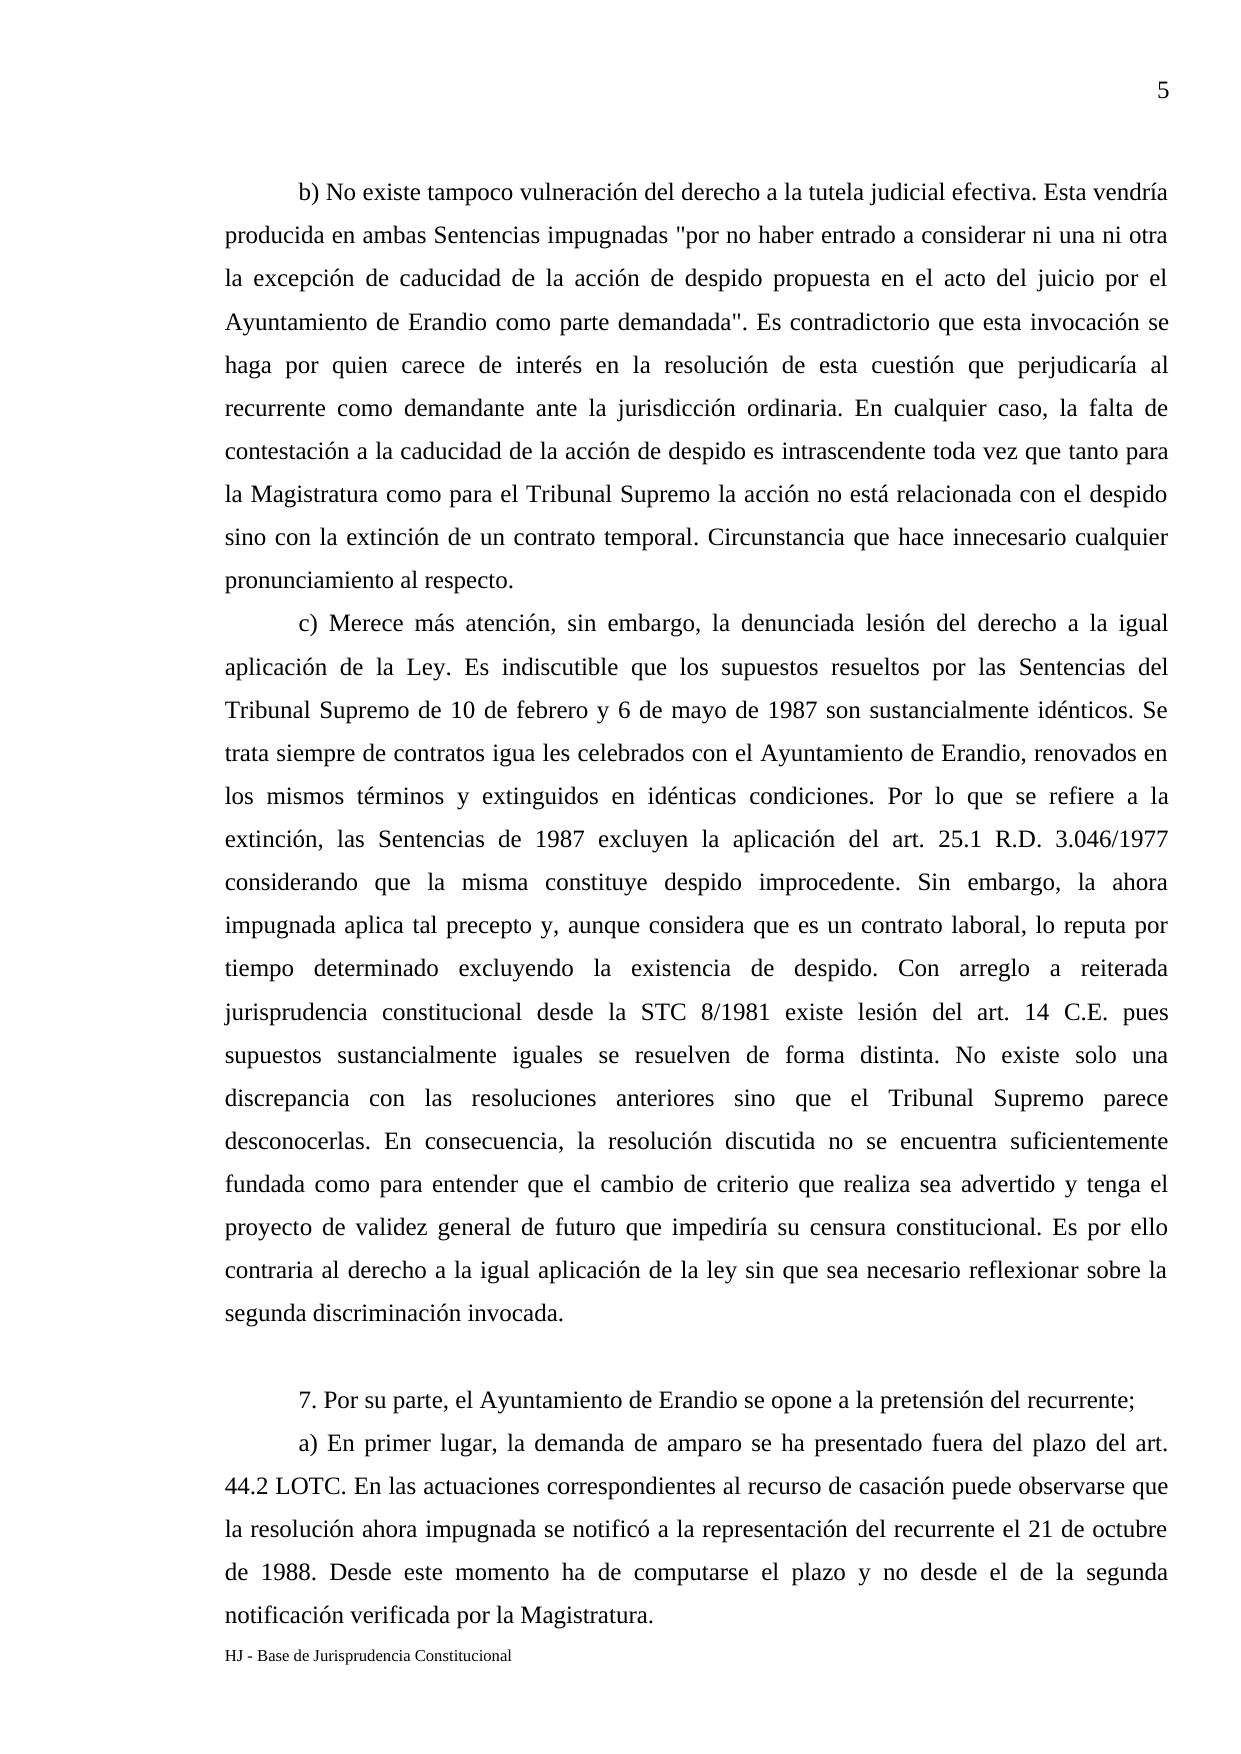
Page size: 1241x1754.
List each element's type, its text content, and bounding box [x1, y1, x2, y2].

text c) Merece más atención, sin embargo, la denunciada lesión del derecho a la igual aplicación de la Ley. Es indiscutible que los supuestos resueltos por las Sentencias del Tribunal Supremo de 10 de febrero y 6 de mayo de 1987 son sustancialmente idénticos. Se trata siempre de contratos igua les celebrados con el Ayuntamiento de Erandio, renovados en los mismos términos y extinguidos en idénticas condiciones. Por lo que se refiere a la extinción, las Sentencias de 1987 excluyen la aplicación del art. 25.1 R.D. 3.046/1977 considerando que la misma constituye despido improcedente. Sin embargo, la ahora impugnada aplica tal precepto y, aunque considera que es un contrato laboral, lo reputa por tiempo determinado excluyendo la existencia de despido. Con arreglo a reiterada jurisprudencia constitucional desde la STC 8/1981 existe lesión del art. 14 C.E. pues supuestos sustancialmente iguales se resuelven de forma distinta. No existe solo una discrepancia con las resoluciones anteriores sino que el Tribunal Supremo parece desconocerlas. En consecuencia, la resolución discutida no se encuentra suficientemente fundada como para entender que el cambio de criterio que realiza sea advertido y tenga el proyecto de validez general de futuro que impediría su censura constitucional. Es por ello contraria al derecho a la igual aplicación de la ley sin que sea necesario reflexionar sobre la segunda discriminación invocada. [224, 608, 1169, 1327]
text b) No existe tampoco vulneración del derecho a la tutela judicial efectiva. Esta vendría producida en ambas Sentencias impugnadas "por no haber entrado a considerar ni una ni otra la excepción de caducidad de la acción de despido propuesta en el acto del juicio por el Ayuntamiento de Erandio como parte demandada". Es contradictorio que esta invocación se haga por quien carece de interés en la resolución de esta cuestión que perjudicaría al recurrente como demandante ante la jurisdicción ordinaria. En cualquier caso, la falta de contestación a la caducidad de la acción de despido es intrascendente toda vez que tanto para la Magistratura como para el Tribunal Supremo la acción no está relacionada con el despido sino con la extinción de un contrato temporal. Circunstancia que hace innecesario cualquier pronunciamiento al respecto. [224, 177, 1169, 594]
text a) En primer lugar, la demanda de amparo se ha presentado fuera del plazo del art. 44.2 LOTC. En las actuaciones correspondientes al recurso de casación puede observarse que la resolución ahora impugnada se notificó a la representación del recurrente el 21 de octubre de 1988. Desde este momento ha de computarse el plazo y no desde el de la segunda notificación verificada por la Magistratura. [224, 1428, 1169, 1629]
text 7. Por su parte, el Ayuntamiento de Erandio se opone a la pretensión del recurrente; [224, 1385, 1169, 1413]
